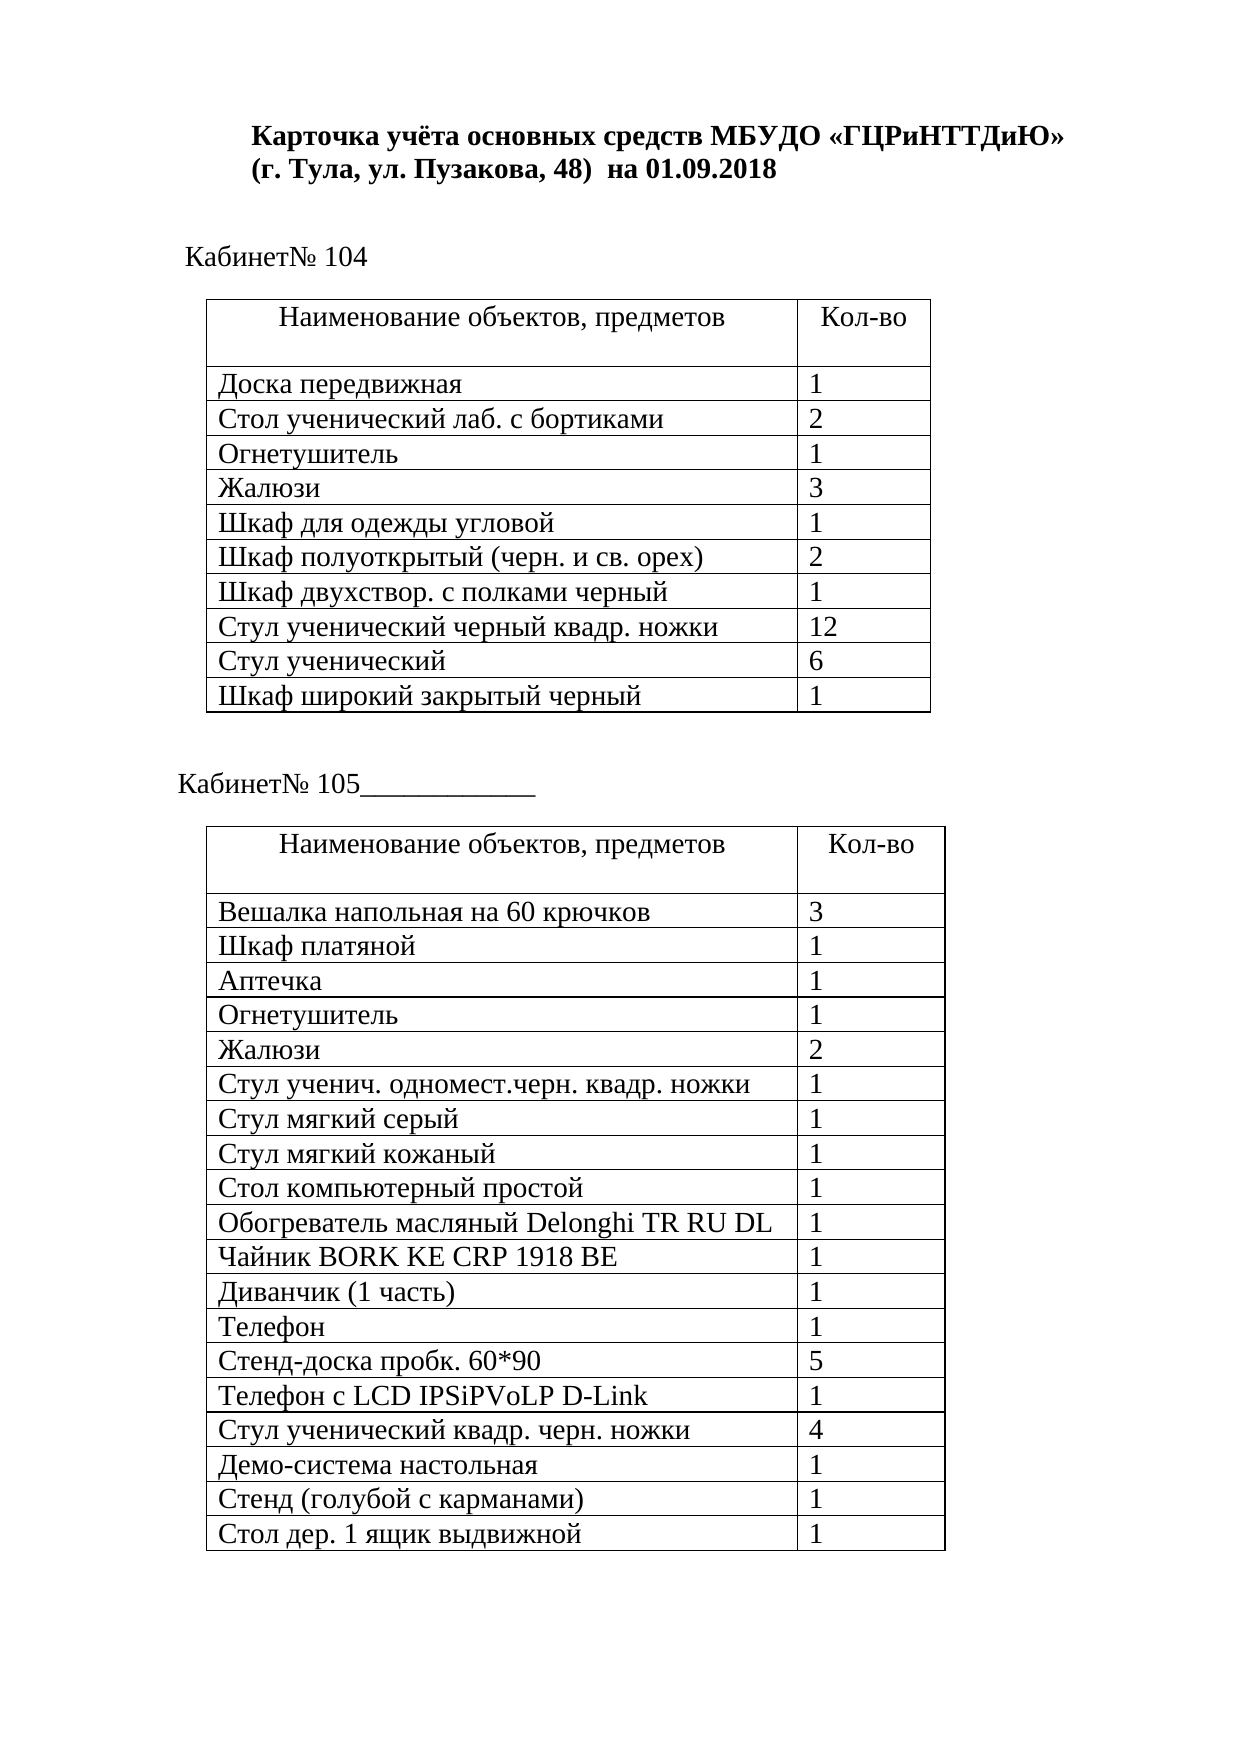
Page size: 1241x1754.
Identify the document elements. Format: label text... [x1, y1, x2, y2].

table_cell Стул ученический черный квадр. ножки [207, 609, 797, 642]
table_cell 12 [798, 609, 930, 642]
table_cell Стул ученич. одномест.черн. квадр. ножки [207, 1067, 797, 1100]
table_cell Доска передвижная [207, 367, 797, 400]
table_cell 1 [798, 1067, 944, 1100]
table_cell Стенд-доска пробк. 60*90 [207, 1343, 797, 1377]
table_cell 1 [798, 1378, 944, 1411]
table_header Наименование объектов, предметов [207, 300, 797, 366]
table_cell Шкаф широкий закрытый черный [207, 678, 797, 711]
table_cell 1 [798, 1170, 944, 1204]
table_cell 2 [798, 540, 930, 573]
table_cell 1 [798, 1136, 944, 1169]
table_cell 1 [798, 1482, 944, 1515]
table_cell Стул мягкий серый [207, 1101, 797, 1135]
table_cell Шкаф платяной [207, 928, 797, 962]
table_cell 1 [798, 574, 930, 608]
table_cell Стенд (голубой с карманами) [207, 1482, 797, 1515]
table_cell 5 [798, 1343, 944, 1377]
table_cell Телефон [207, 1309, 797, 1342]
table_cell Стол дер. 1 ящик выдвижной [207, 1516, 797, 1550]
table_cell Чайник BORK KE CRP 1918 BE [207, 1240, 797, 1273]
table_header Наименование объектов, предметов [207, 827, 797, 893]
text (г. Тула, ул. Пузакова, 48) на 01.09.2018 [177, 152, 1152, 185]
table_cell 1 [798, 1240, 944, 1273]
text Карточка учёта основных средств МБУДО «ГЦРиНТТДиЮ» [177, 118, 1152, 152]
table_cell 1 [798, 1101, 944, 1135]
table_cell Стол компьютерный простой [207, 1170, 797, 1204]
table_cell Шкаф двухствор. с полками черный [207, 574, 797, 608]
table_cell Шкаф полуоткрытый (черн. и св. орех) [207, 540, 797, 573]
table_cell Обогреватель масляный Delonghi TR RU DL [207, 1205, 797, 1238]
table_cell 1 [798, 367, 930, 400]
table_cell 1 [798, 1309, 944, 1342]
table_header Кол-во [798, 827, 944, 893]
table_cell 1 [798, 1205, 944, 1238]
table_cell Диванчик (1 часть) [207, 1274, 797, 1308]
table_cell Стул ученический [207, 643, 797, 677]
text Кабинет№ 104 [177, 239, 1152, 273]
table_header Кол-во [798, 300, 930, 366]
table_cell 2 [798, 1032, 944, 1066]
table_cell 6 [798, 643, 930, 677]
table_cell Стол ученический лаб. с бортиками [207, 401, 797, 435]
text Кабинет№ 105____________ [177, 766, 1152, 800]
table_cell Аптечка [207, 963, 797, 996]
table_cell 1 [798, 505, 930, 538]
table_cell 1 [798, 998, 944, 1031]
table_cell 1 [798, 1447, 944, 1481]
table_cell 1 [798, 928, 944, 962]
table_cell Демо-система настольная [207, 1447, 797, 1481]
table_cell Телефон с LCD IPSiPVoLP D-Link [207, 1378, 797, 1411]
table_cell Стул ученический квадр. черн. ножки [207, 1413, 797, 1446]
table_cell 2 [798, 401, 930, 435]
table_cell 4 [798, 1413, 944, 1446]
table_cell Огнетушитель [207, 436, 797, 469]
table_cell 1 [798, 1274, 944, 1308]
table_cell 3 [798, 470, 930, 504]
table_cell 3 [798, 894, 944, 927]
table_cell Огнетушитель [207, 998, 797, 1031]
table_cell 1 [798, 1516, 944, 1550]
table_cell Стул мягкий кожаный [207, 1136, 797, 1169]
table_cell 1 [798, 678, 930, 711]
table_cell Жалюзи [207, 1032, 797, 1066]
table_cell Вешалка напольная на 60 крючков [207, 894, 797, 927]
table_cell 1 [798, 436, 930, 469]
table_cell 1 [798, 963, 944, 996]
table_cell Шкаф для одежды угловой [207, 505, 797, 538]
table_cell Жалюзи [207, 470, 797, 504]
